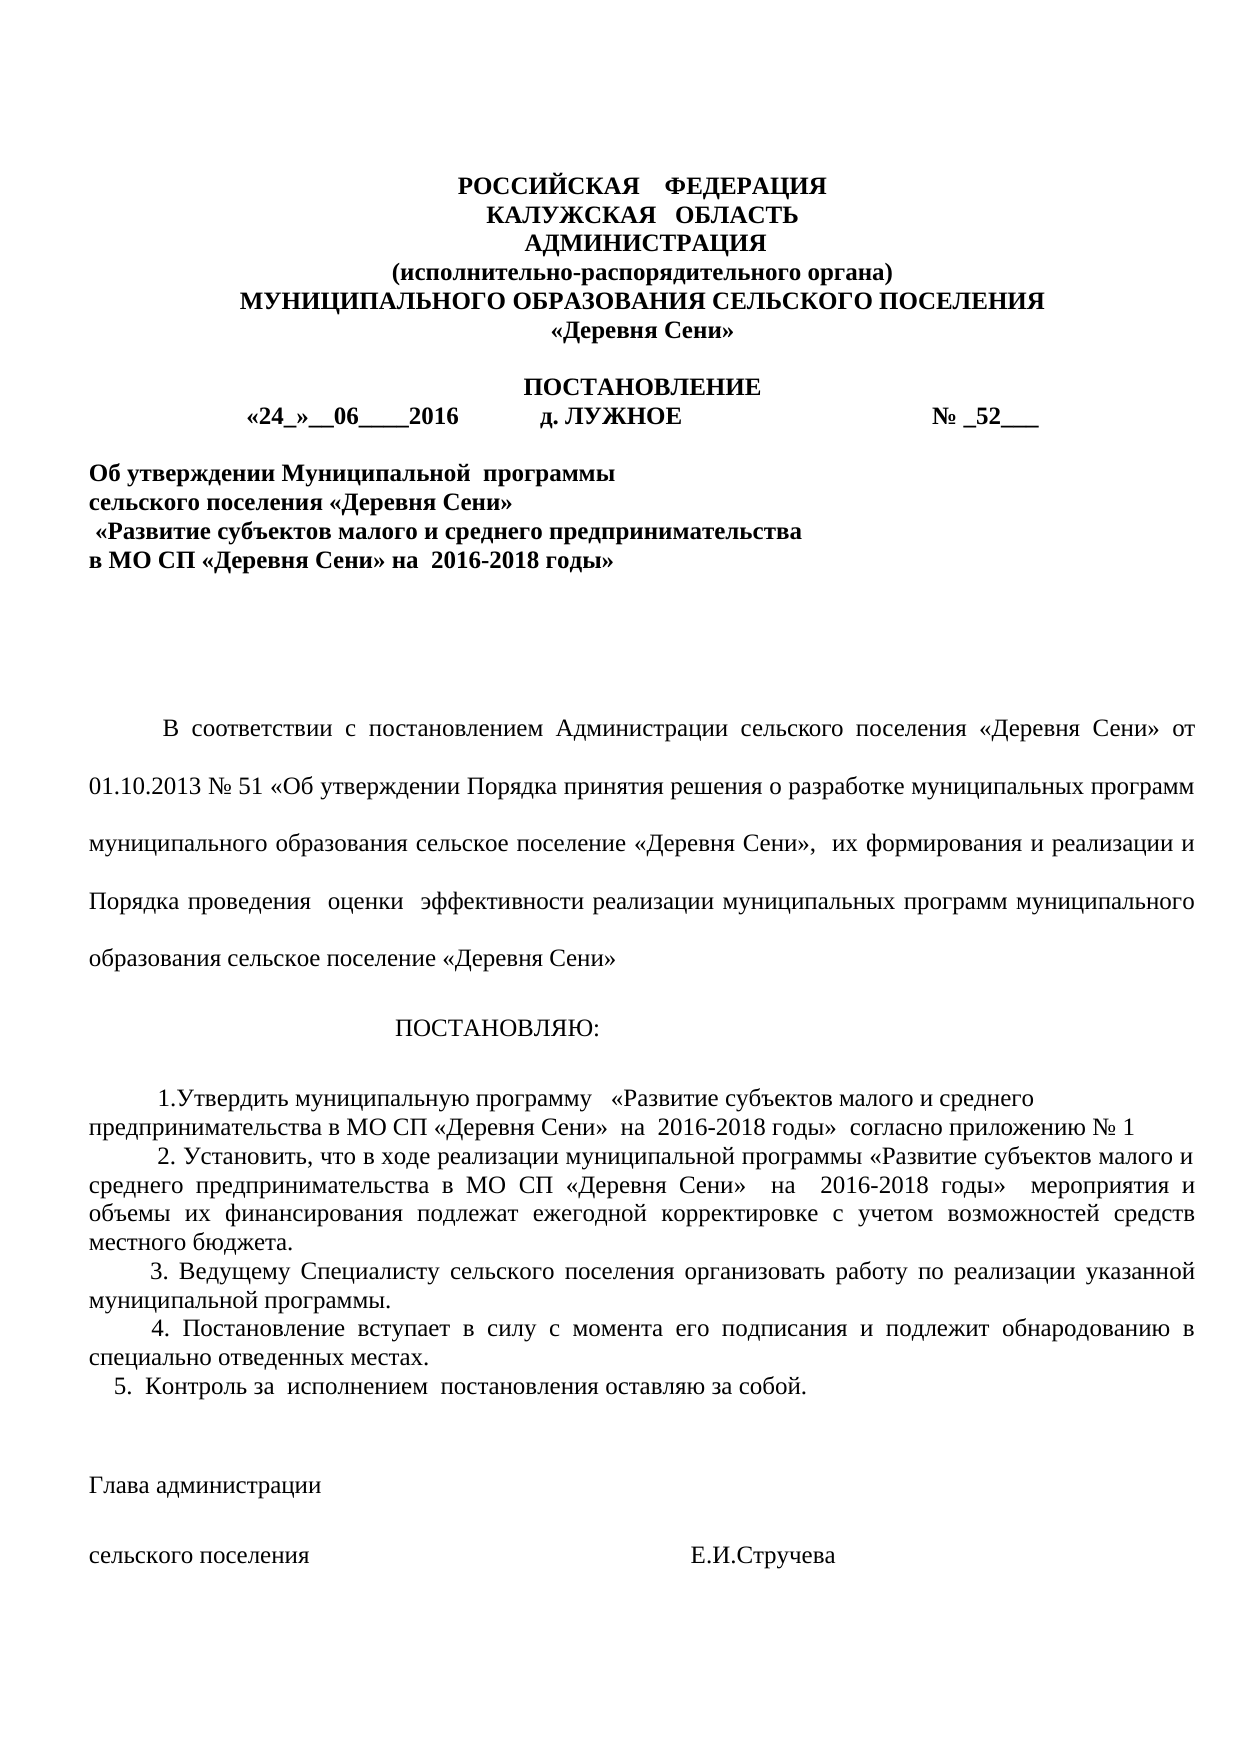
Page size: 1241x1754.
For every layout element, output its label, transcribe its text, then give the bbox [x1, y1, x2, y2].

text сельского поселения Е.И.Стручева [89, 1540, 1196, 1568]
text В соответствии с постановлением Администрации сельского поселения «Деревня Сени» от 01.10.2013 № 51 «Об утверждении Порядка принятия решения о разработке муниципальных программ муниципального образования сельское поселение «Деревня Сени», их формирования и реализации и Порядка проведения оценки эффективности реализации муниципальных программ муниципального образования сельское поселение «Деревня Сени» [89, 713, 1196, 972]
text РОССИЙСКАЯ ФЕДЕРАЦИЯ [89, 171, 1196, 200]
text 3. Ведущему Специалисту сельского поселения организовать работу по реализации указанной муниципальной программы. [89, 1256, 1196, 1313]
text МУНИЦИПАЛЬНОГО ОБРАЗОВАНИЯ СЕЛЬСКОГО ПОСЕЛЕНИЯ [89, 286, 1196, 315]
text (исполнительно-распорядительного органа) [89, 257, 1196, 286]
text КАЛУЖСКАЯ ОБЛАСТЬ [89, 200, 1196, 228]
text 1.Утвердить муниципальную программу «Развитие субъектов малого и среднего предпринимательства в МО СП «Деревня Сени» на 2016-2018 годы» согласно приложению № 1 [89, 1083, 1196, 1141]
text 4. Постановление вступает в силу с момента его подписания и подлежит обнародованию в специально отведенных местах. [89, 1313, 1196, 1371]
text 5. Контроль за исполнением постановления оставляю за собой. [89, 1371, 1196, 1400]
text АДМИНИСТРАЦИЯ [89, 228, 1196, 257]
text «24_»__06____2016 д. ЛУЖНОЕ № _52___ [89, 401, 1196, 430]
text сельского поселения «Деревня Сени» [89, 487, 1196, 516]
text 2. Установить, что в ходе реализации муниципальной программы «Развитие субъектов малого и среднего предпринимательства в МО СП «Деревня Сени» на 2016-2018 годы» мероприятия и объемы их финансирования подлежат ежегодной корректировке с учетом возможностей средств местного бюджета. [89, 1141, 1196, 1256]
text «Деревня Сени» [89, 315, 1196, 343]
text ПОСТАНОВЛЕНИЕ [89, 372, 1196, 401]
text Глава администрации [89, 1470, 1196, 1498]
text ПОСТАНОВЛЯЮ: [89, 1013, 1196, 1042]
text «Развитие субъектов малого и среднего предпринимательства [89, 516, 1196, 545]
text Об утверждении Муниципальной программы [89, 458, 1196, 487]
text в МО СП «Деревня Сени» на 2016-2018 годы» [89, 545, 1196, 573]
